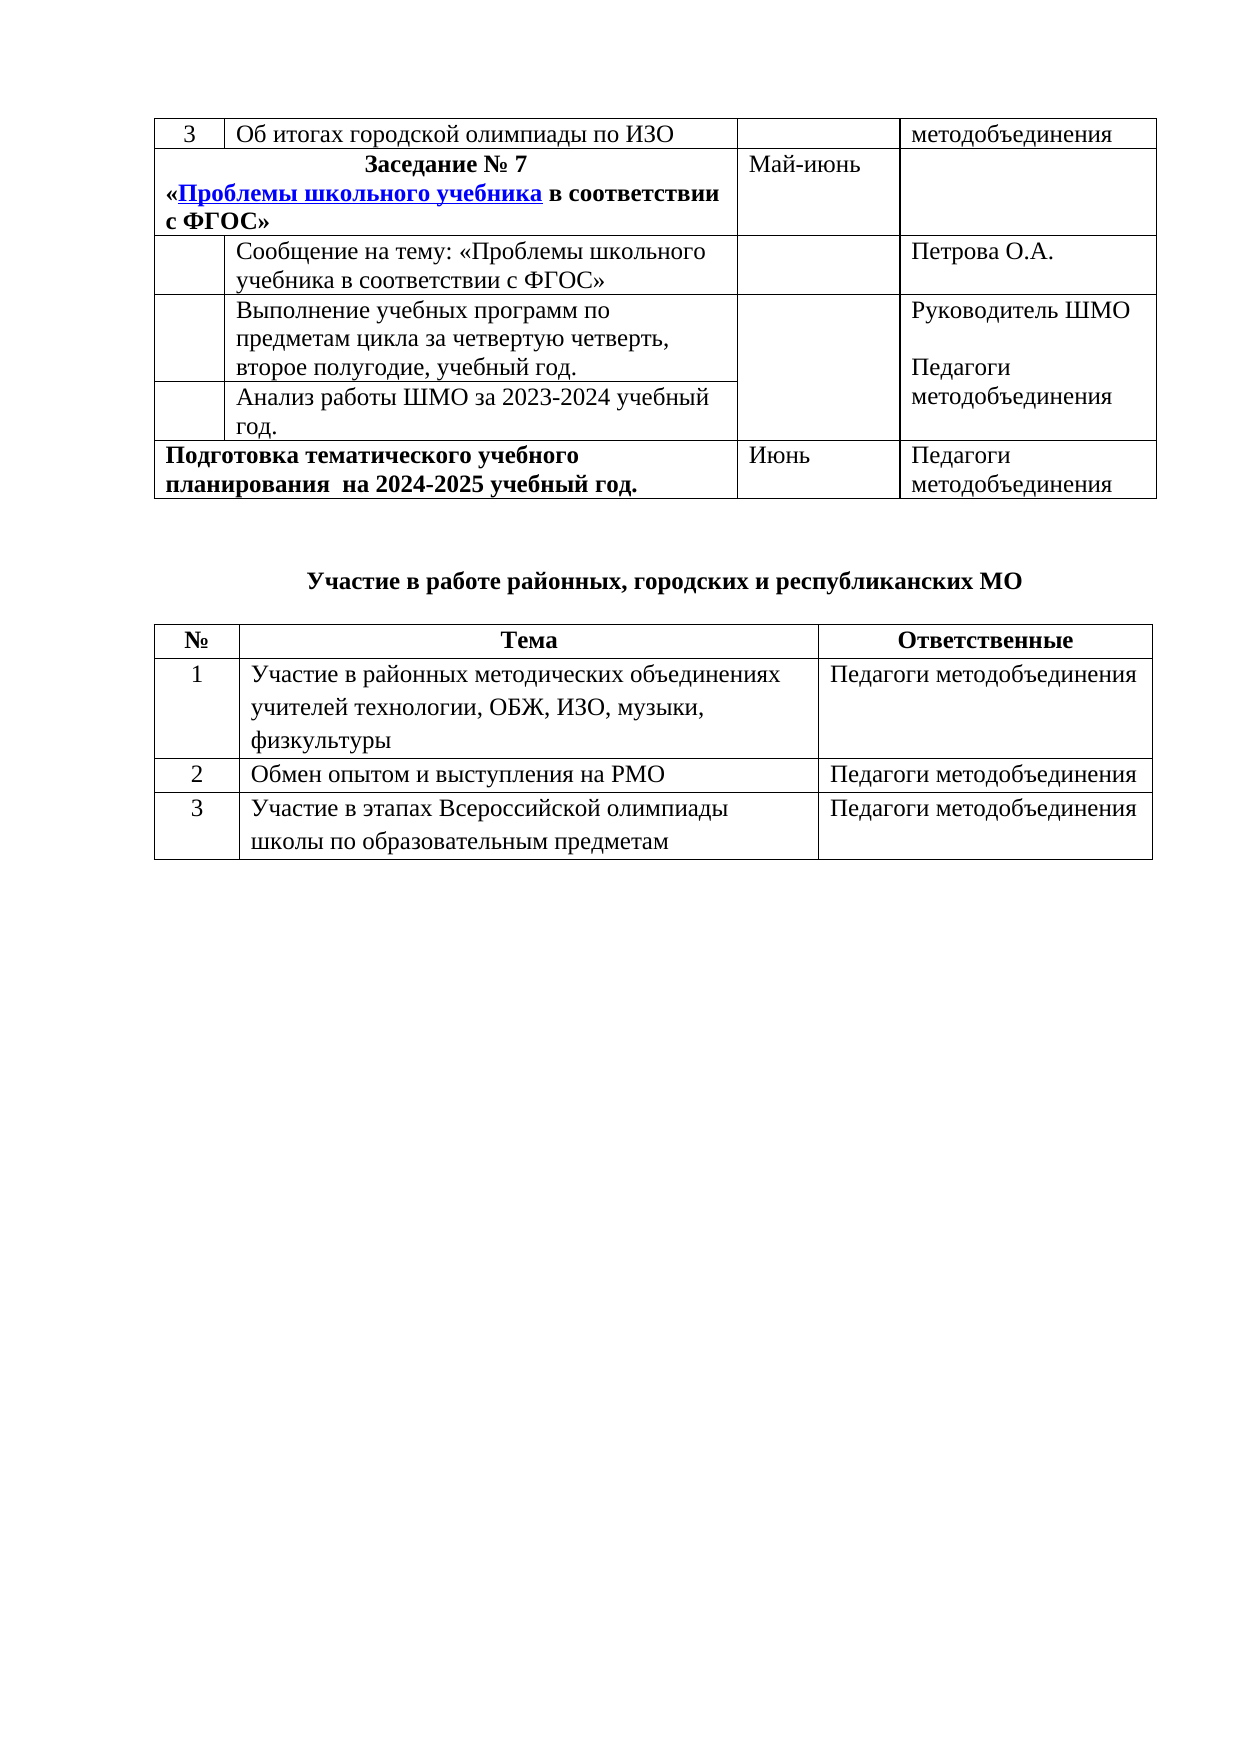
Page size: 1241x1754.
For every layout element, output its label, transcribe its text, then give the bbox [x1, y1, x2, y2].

table_header Ответственные [819, 625, 1152, 658]
table_cell [738, 295, 899, 439]
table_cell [901, 119, 1156, 148]
table_header № [155, 625, 239, 658]
table_cell Педагоги методобъединения [819, 659, 1152, 758]
table_cell Участие в этапах Всероссийской олимпиады школы по образовательным предметам [240, 793, 818, 859]
table_cell Заседание № 7 «Проблемы школьного учебника в соответствии с ФГОС» [155, 149, 737, 235]
table_cell 3 [155, 119, 224, 148]
table_cell Сообщение на тему: «Проблемы школьного учебника в соответствии с ФГОС» [225, 236, 737, 294]
table_cell [155, 382, 224, 439]
table_cell Педагоги методобъединения [819, 793, 1152, 859]
table_cell 1 [155, 659, 239, 758]
table_cell Анализ работы ШМО за 2023-2024 учебный год. [225, 382, 737, 439]
table_cell [738, 119, 899, 148]
table_cell Педагоги методобъединения [901, 441, 1156, 498]
table_cell Петрова О.А. [901, 236, 1156, 294]
table_cell Июнь [738, 441, 899, 498]
table_header Тема [240, 625, 818, 658]
table_cell Педагоги методобъединения [819, 759, 1152, 792]
table_cell Участие в районных методических объединениях учителей технологии, ОБЖ, ИЗО, музыки, физкультуры [240, 659, 818, 758]
table_cell [155, 236, 224, 294]
table_cell Об итогах городской олимпиады по ИЗО [225, 119, 737, 148]
table_cell Май-июнь [738, 149, 899, 235]
table_cell 2 [155, 759, 239, 792]
table_cell [155, 295, 224, 381]
table_cell Подготовка тематического учебного планирования на 2024-2025 учебный год. [155, 441, 737, 498]
table_cell [901, 149, 1156, 235]
table_cell Выполнение учебных программ по предметам цикла за четвертую четверть, второе полугодие, учебный год. [225, 295, 737, 381]
table_cell 3 [155, 793, 239, 859]
table_cell Руководитель ШМО Педагоги методобъединения [901, 295, 1156, 439]
table_cell Обмен опытом и выступления на РМО [240, 759, 818, 792]
table_cell [738, 236, 899, 294]
text Участие в работе районных, городских и республиканских МО [177, 566, 1152, 595]
